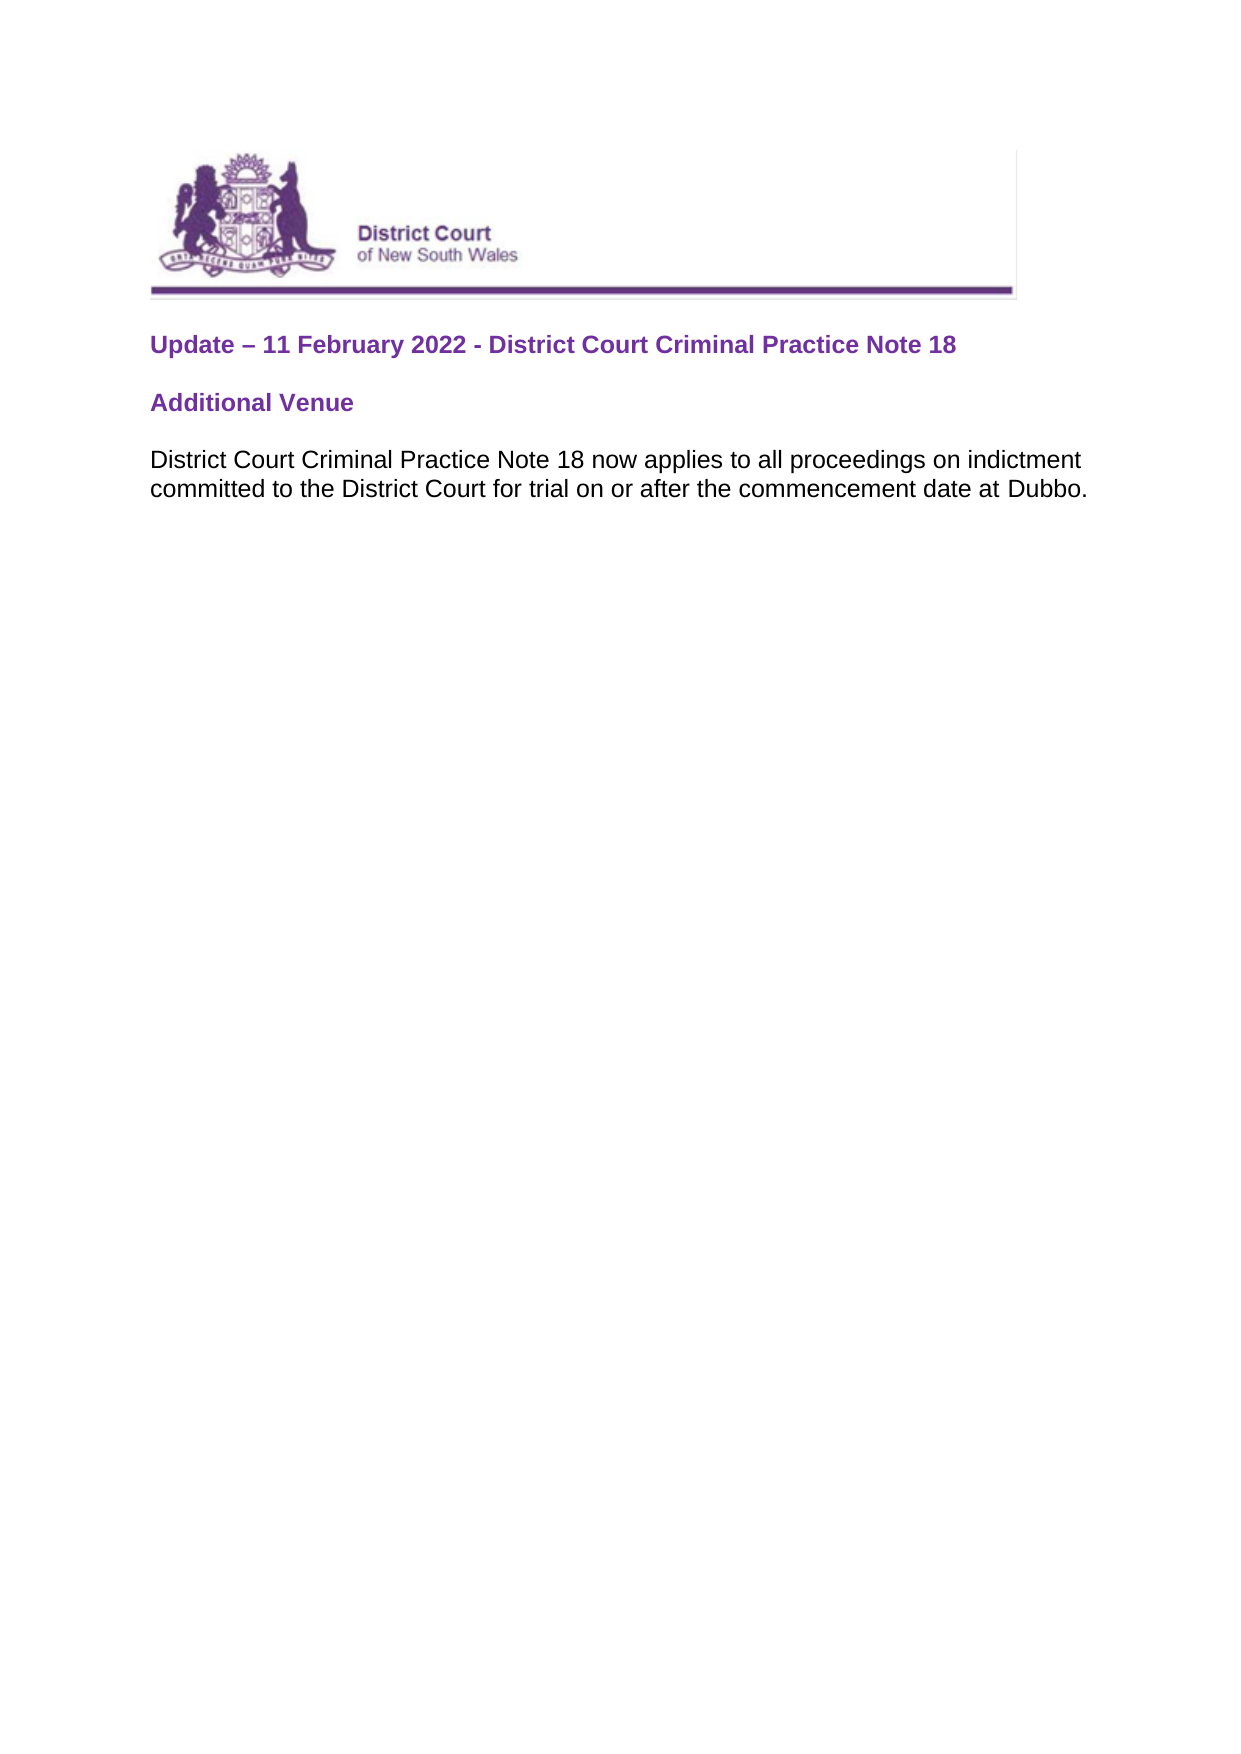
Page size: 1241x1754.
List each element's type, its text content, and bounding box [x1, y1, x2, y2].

picture [150, 150, 1018, 300]
text Update – 11 February 2022 - District Court Criminal Practice Note 18 [150, 331, 1090, 359]
text Additional Venue [150, 388, 1090, 417]
text District Court Criminal Practice Note 18 now applies to all proceedings on indictment committed to the District Court for trial on or after the commencement date at Dubbo. [150, 446, 1090, 503]
